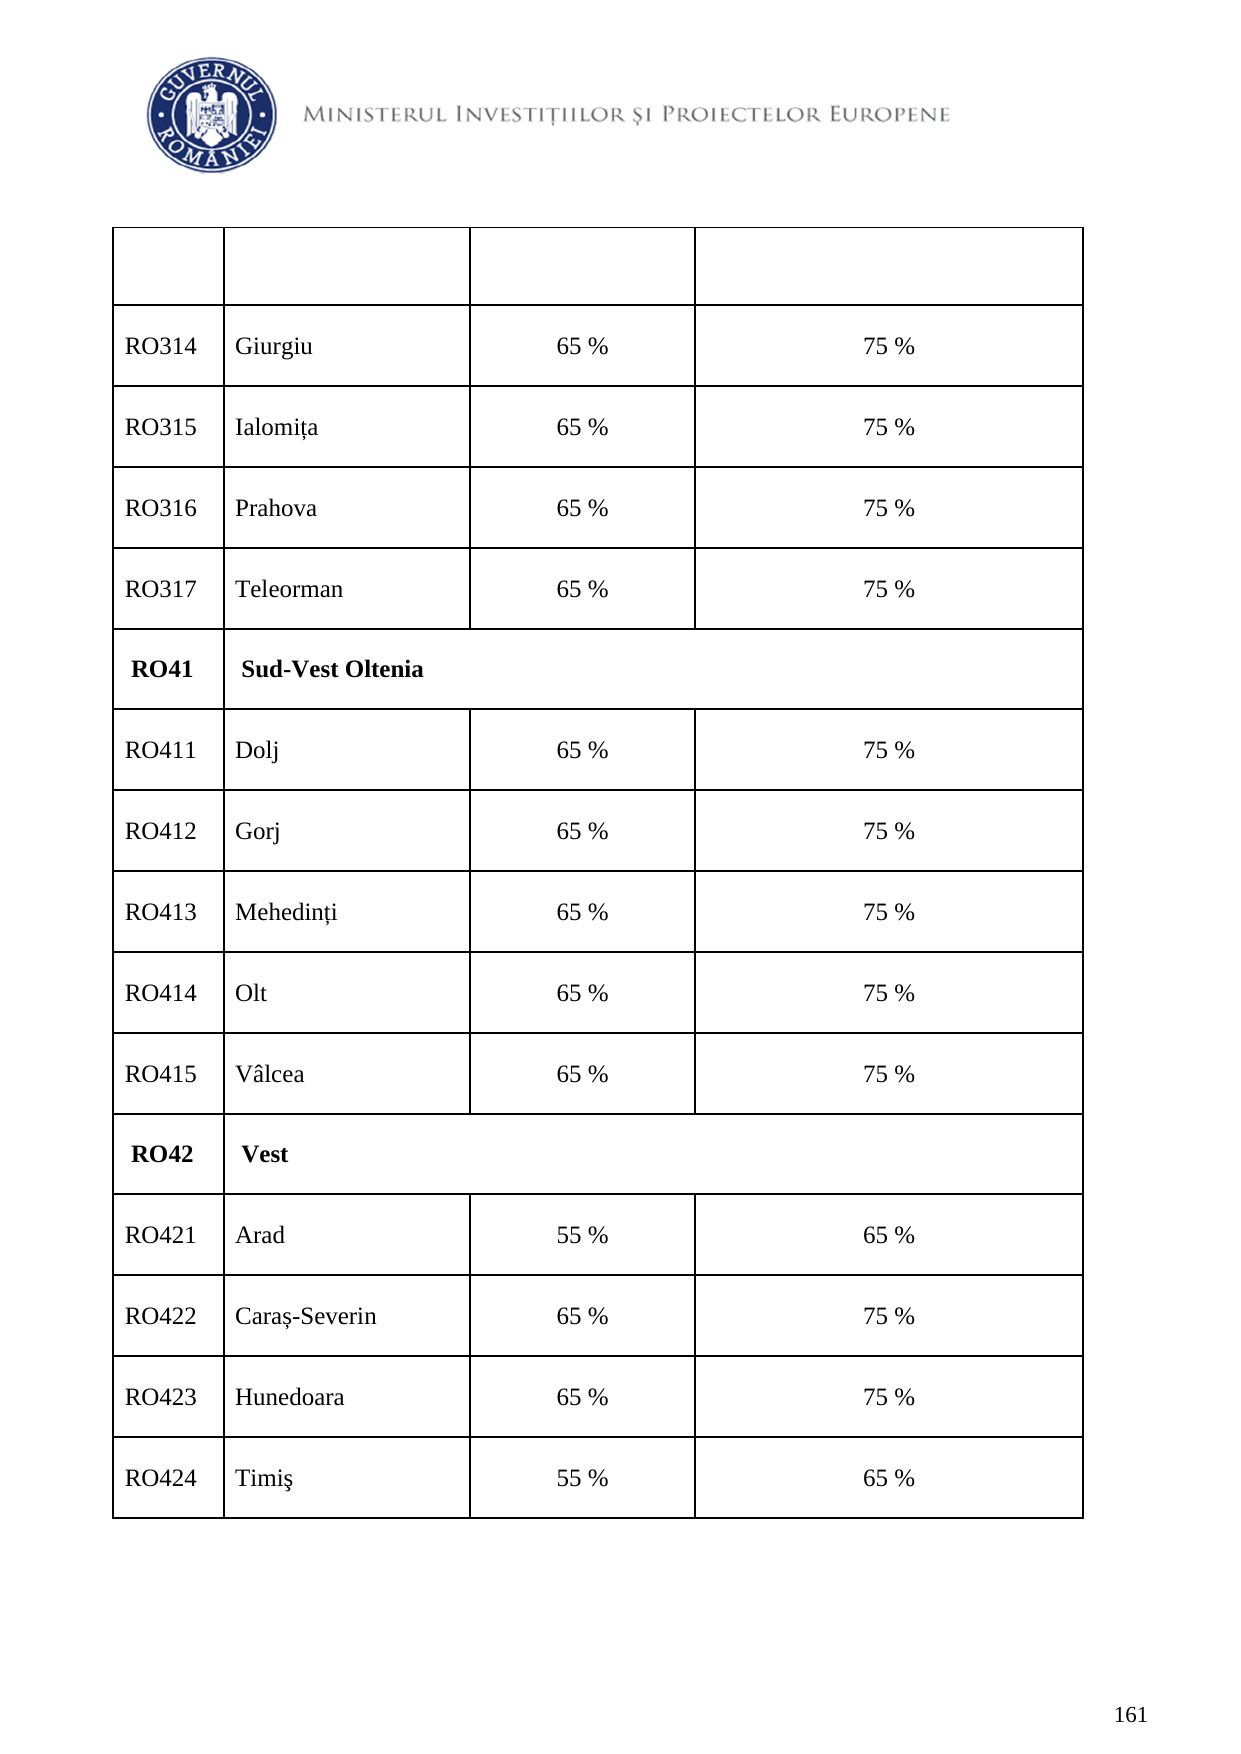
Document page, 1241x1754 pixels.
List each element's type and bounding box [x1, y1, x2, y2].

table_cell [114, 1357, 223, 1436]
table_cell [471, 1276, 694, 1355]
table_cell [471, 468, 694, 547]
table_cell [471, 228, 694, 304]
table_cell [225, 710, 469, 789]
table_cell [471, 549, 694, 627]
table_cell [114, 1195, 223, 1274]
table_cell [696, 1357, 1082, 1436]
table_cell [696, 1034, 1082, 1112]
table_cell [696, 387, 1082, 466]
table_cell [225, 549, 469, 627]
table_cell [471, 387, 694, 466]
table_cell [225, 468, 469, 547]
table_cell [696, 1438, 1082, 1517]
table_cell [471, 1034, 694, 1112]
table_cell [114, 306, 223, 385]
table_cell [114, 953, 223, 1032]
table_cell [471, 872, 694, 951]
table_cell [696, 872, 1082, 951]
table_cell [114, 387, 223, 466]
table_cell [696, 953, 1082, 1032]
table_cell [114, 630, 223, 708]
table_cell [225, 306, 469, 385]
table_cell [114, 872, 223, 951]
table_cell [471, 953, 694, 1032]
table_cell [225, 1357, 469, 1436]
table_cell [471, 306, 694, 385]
picture [142, 52, 1088, 174]
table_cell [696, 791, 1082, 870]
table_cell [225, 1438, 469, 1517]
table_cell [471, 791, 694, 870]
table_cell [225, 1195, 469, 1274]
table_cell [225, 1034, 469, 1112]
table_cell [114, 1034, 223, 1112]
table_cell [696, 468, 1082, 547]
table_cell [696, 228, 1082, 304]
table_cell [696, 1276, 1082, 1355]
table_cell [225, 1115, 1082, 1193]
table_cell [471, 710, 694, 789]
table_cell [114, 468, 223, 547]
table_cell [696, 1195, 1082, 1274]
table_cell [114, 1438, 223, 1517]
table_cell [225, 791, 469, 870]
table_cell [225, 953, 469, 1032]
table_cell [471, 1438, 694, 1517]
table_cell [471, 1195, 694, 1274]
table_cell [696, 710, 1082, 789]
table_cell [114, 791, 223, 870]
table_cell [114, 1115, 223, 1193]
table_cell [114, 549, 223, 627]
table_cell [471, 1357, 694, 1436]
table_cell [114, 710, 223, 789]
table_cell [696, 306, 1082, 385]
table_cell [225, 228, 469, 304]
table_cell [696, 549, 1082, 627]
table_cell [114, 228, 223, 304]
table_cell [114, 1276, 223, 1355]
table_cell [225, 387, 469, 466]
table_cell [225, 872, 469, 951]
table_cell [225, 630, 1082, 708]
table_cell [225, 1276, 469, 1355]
